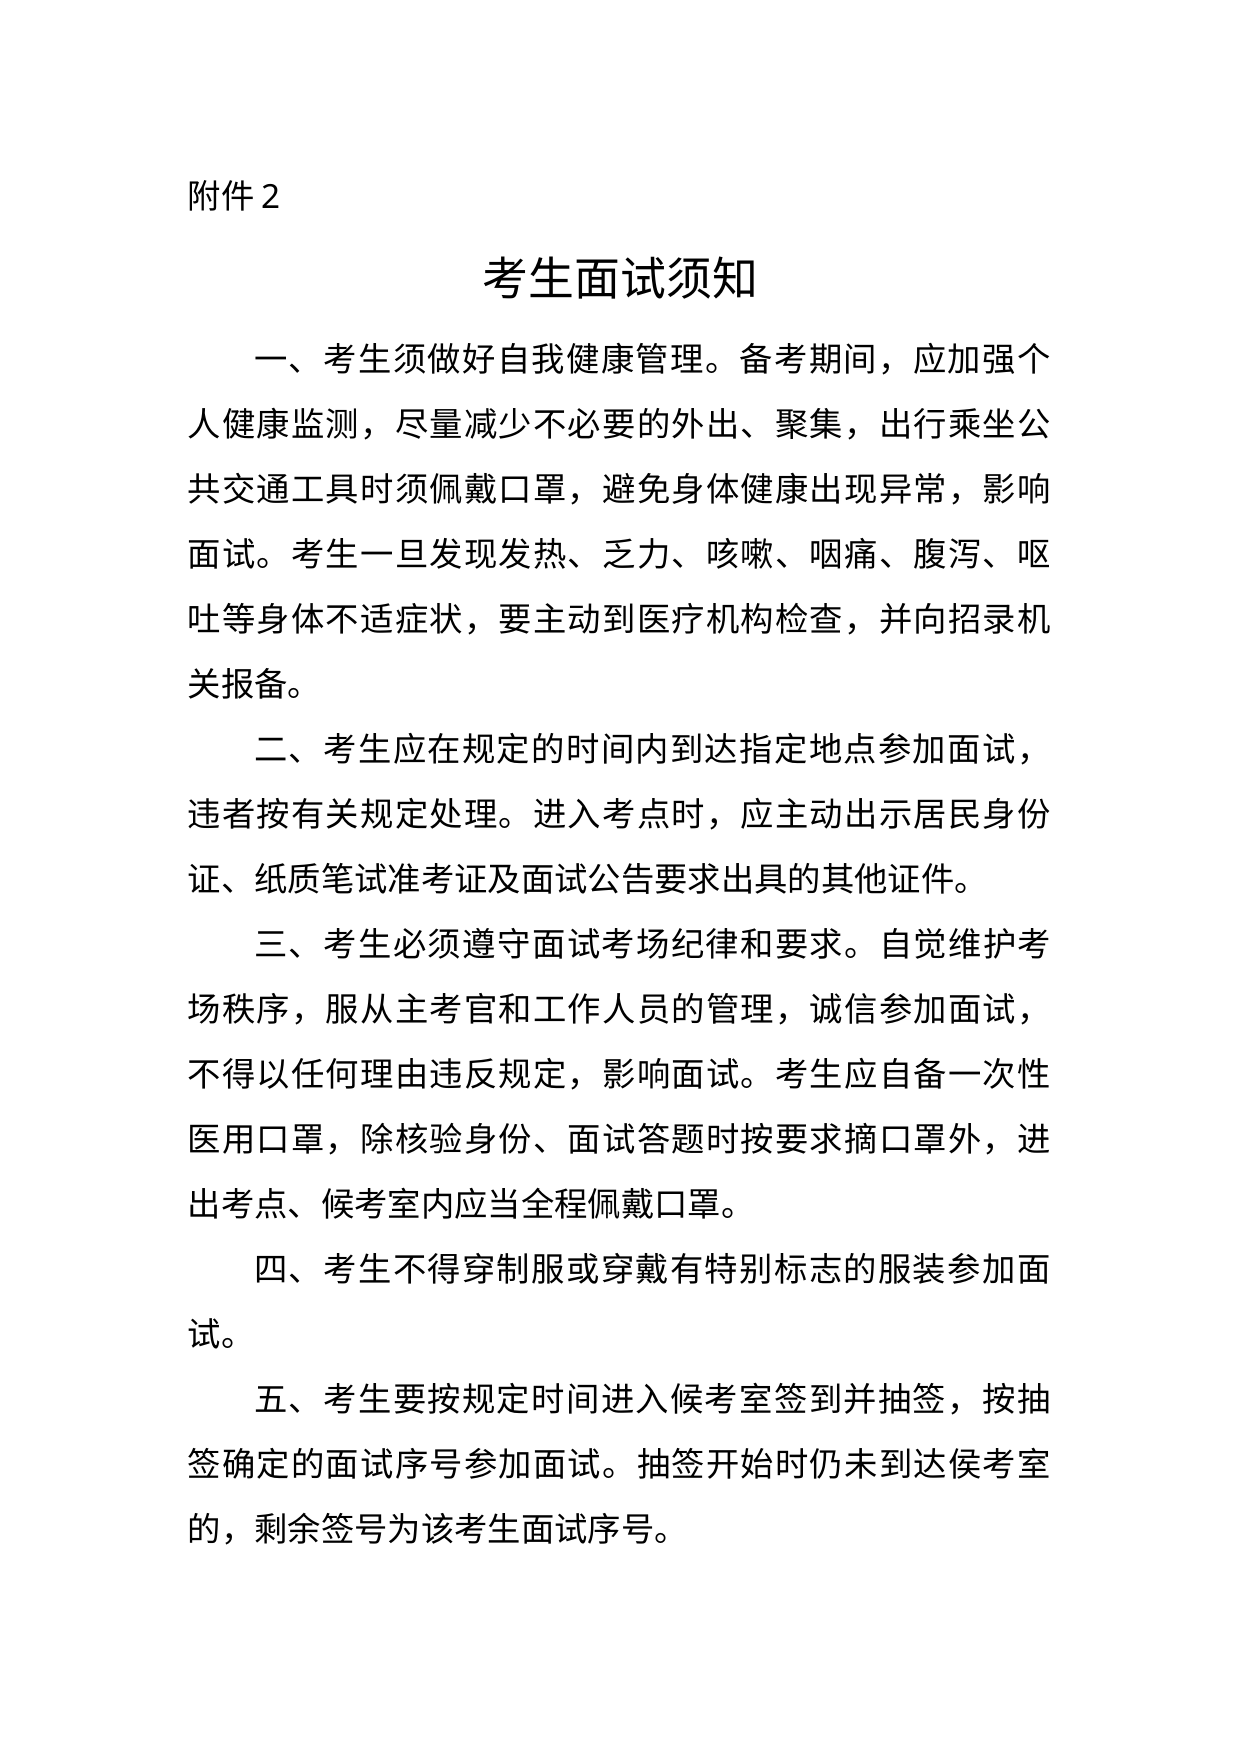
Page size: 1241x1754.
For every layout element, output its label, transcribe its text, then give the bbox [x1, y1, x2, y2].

text 考生面试须知 [187, 227, 1053, 324]
text 一、考生须做好自我健康管理。备考期间，应加强个人健康监测，尽量减少不必要的外出、聚集，出行乘坐公共交通工具时须佩戴口罩，避免身体健康出现异常，影响面试。考生一旦发现发热、乏力、咳嗽、咽痛、腹泻、呕吐等身体不适症状，要主动到医疗机构检查，并向招录机关报备。 [187, 324, 1053, 714]
text 五、考生要按规定时间进入候考室签到并抽签，按抽签确定的面试序号参加面试。抽签开始时仍未到达侯考室的，剩余签号为该考生面试序号。 [187, 1364, 1053, 1559]
text 四、考生不得穿制服或穿戴有特别标志的服装参加面试。 [187, 1234, 1053, 1364]
text 三、考生必须遵守面试考场纪律和要求。自觉维护考场秩序，服从主考官和工作人员的管理，诚信参加面试，不得以任何理由违反规定，影响面试。考生应自备一次性医用口罩，除核验身份、面试答题时按要求摘口罩外，进出考点、候考室内应当全程佩戴口罩。 [187, 909, 1053, 1234]
text 二、考生应在规定的时间内到达指定地点参加面试，违者按有关规定处理。进入考点时，应主动出示居民身份证、纸质笔试准考证及面试公告要求出具的其他证件。 [187, 714, 1053, 909]
text 附件2 [187, 162, 1053, 227]
